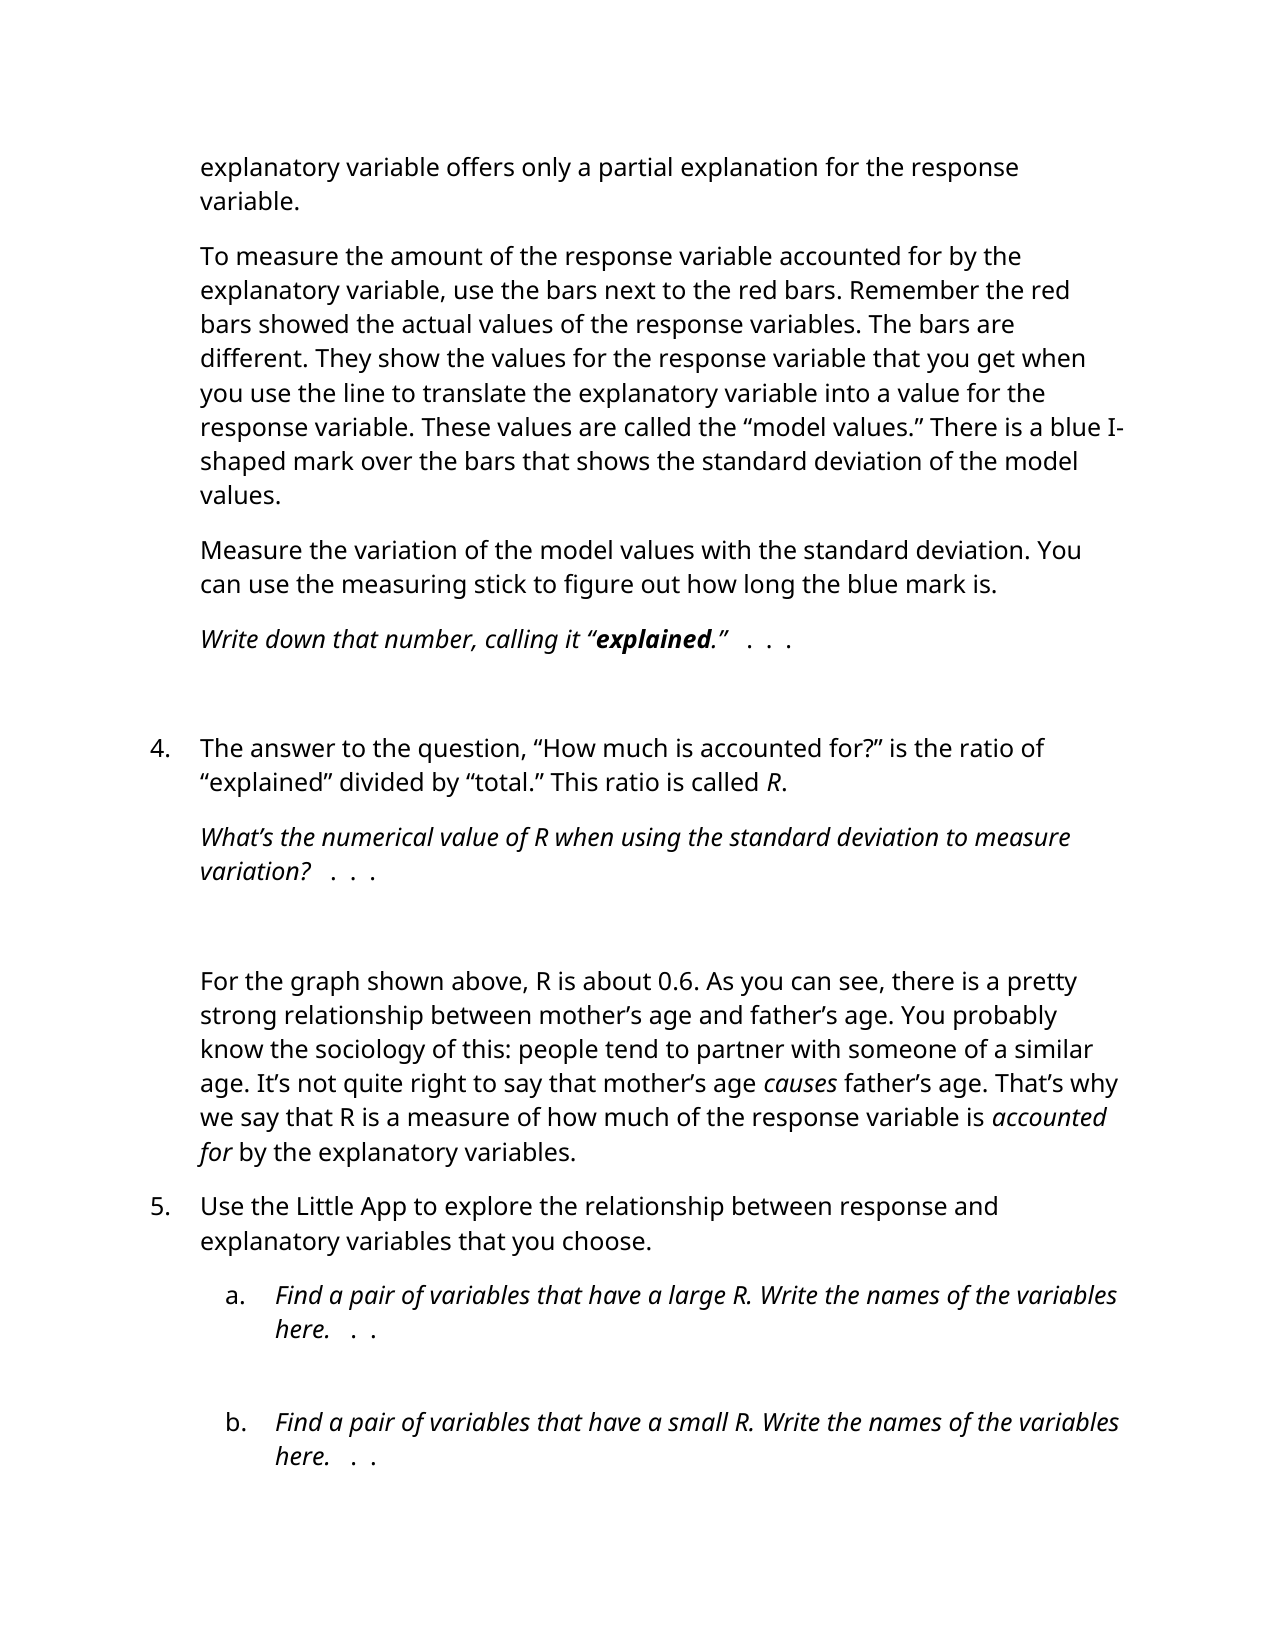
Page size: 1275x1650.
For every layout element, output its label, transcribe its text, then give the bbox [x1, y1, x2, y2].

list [150, 150, 1125, 218]
list Use the Little App to explore the relationship between response and explanatory variables that you choose. [150, 1189, 1125, 1257]
list Measure the variation of the model values with the standard deviation. You can use the measuring stick to figure out how long the blue mark is. [150, 532, 1125, 600]
list Find a pair of variables that have a small R. Write the names of the variables here. . . [225, 1405, 1125, 1473]
list For the graph shown above, R is about 0.6. As you can see, there is a pretty strong relationship between mother’s age and father’s age. You probably know the sociology of this: people tend to partner with someone of a similar age. It’s not quite right to say that mother’s age causes father’s age. That’s why we say that R is a measure of how much of the response variable is accounted for by the explanatory variables. [150, 964, 1125, 1168]
list Write down that number, calling it “explained.” . . . [150, 621, 1125, 655]
list The answer to the question, “How much is accounted for?” is the ratio of “explained” divided by “total.” This ratio is called R. [150, 731, 1125, 799]
list What’s the numerical value of R when using the standard deviation to measure variation? . . . [150, 820, 1125, 888]
list Find a pair of variables that have a large R. Write the names of the variables here. . . [225, 1278, 1125, 1346]
list To measure the amount of the response variable accounted for by the explanatory variable, use the bars next to the red bars. Remember the red bars showed the actual values of the response variables. The bars are different. They show the values for the response variable that you get when you use the line to translate the explanatory variable into a value for the response variable. These values are called the “model values.” There is a blue I-shaped mark over the bars that shows the standard deviation of the model values. [150, 239, 1125, 511]
